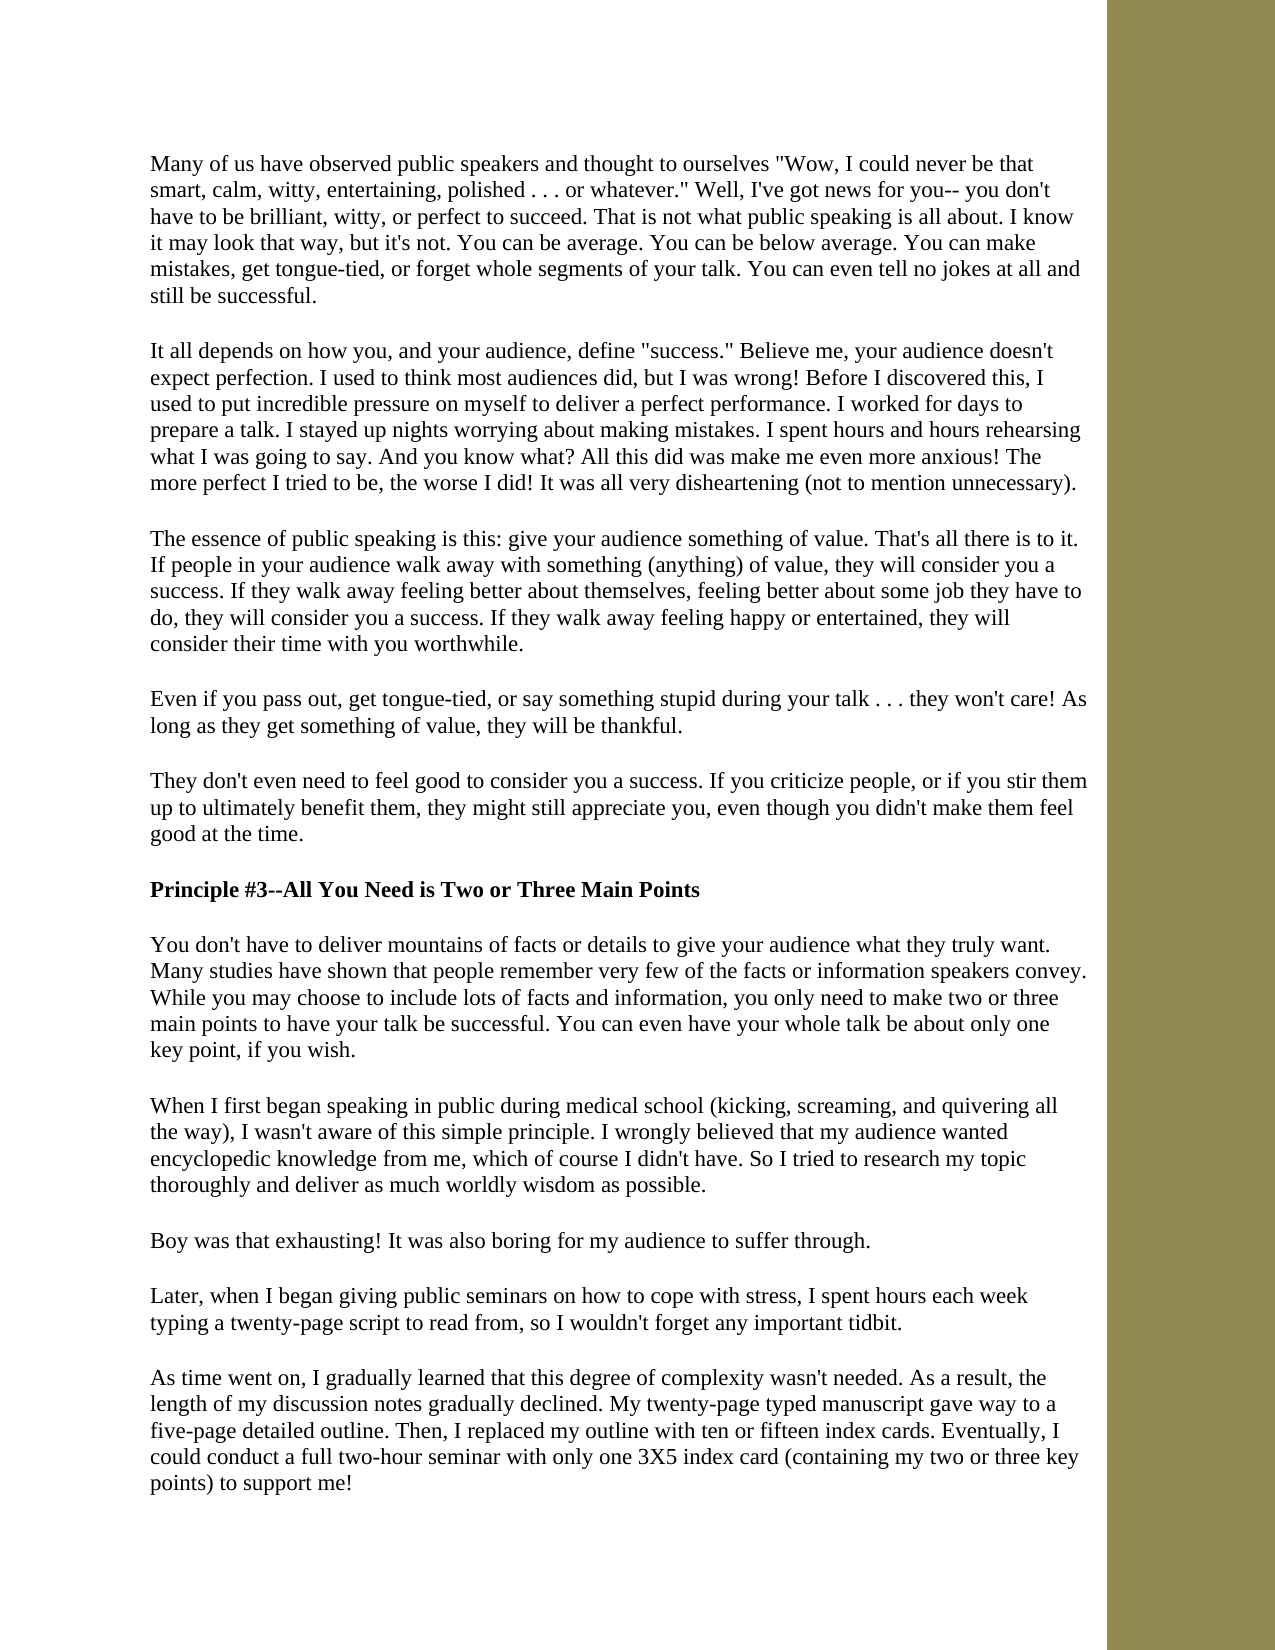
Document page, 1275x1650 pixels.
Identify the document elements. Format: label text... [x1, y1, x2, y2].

text As time went on, I gradually learned that this degree of complexity wasn't needed. As a result, the length of my discussion notes gradually declined. My twenty-page typed manuscript gave way to a five-page detailed outline. Then, I replaced my outline with ten or fifteen index cards. Eventually, I could conduct a full two-hour seminar with only one 3X5 index card (containing my two or three key points) to support me! [150, 1364, 1107, 1496]
text Later, when I began giving public seminars on how to cope with stress, I spent hours each week typing a twenty-page script to read from, so I wouldn't forget any important tidbit. [150, 1282, 1107, 1335]
text They don't even need to feel good to consider you a success. If you criticize people, or if you stir them up to ultimately benefit them, they might still appreciate you, even though you didn't make them feel good at the time. [150, 767, 1107, 846]
text When I first began speaking in public during medical school (kicking, screaming, and quivering all the way), I wasn't aware of this simple principle. I wrongly believed that my audience wanted encyclopedic knowledge from me, which of course I didn't have. So I tried to research my topic thoroughly and deliver as much worldly wisdom as possible. [150, 1092, 1107, 1197]
text It all depends on how you, and your audience, define "success." Believe me, your audience doesn't expect perfection. I used to think most audiences did, but I was wrong! Before I discovered this, I used to put incredible pressure on myself to deliver a perfect performance. I worked for days to prepare a talk. I stayed up nights worrying about making mistakes. I spent hours and hours rehearsing what I was going to say. And you know what? All this did was make me even more anxious! The more perfect I tried to be, the worse I did! It was all very disheartening (not to mention unnecessary). [150, 337, 1107, 495]
text Principle #3--All You Need is Two or Three Main Points [150, 876, 1107, 902]
text Boy was that exhausting! It was also boring for my audience to suffer through. [150, 1227, 1107, 1253]
text You don't have to deliver mountains of facts or details to give your audience what they truly want. Many studies have shown that people remember very few of the facts or information speakers convey. While you may choose to include lots of facts and information, you only need to make two or three main points to have your talk be successful. You can even have your whole talk be about only one key point, if you wish. [150, 931, 1107, 1063]
text Many of us have observed public speakers and thought to ourselves "Wow, I could never be that smart, calm, witty, entertaining, polished . . . or whatever." Well, I've got news for you-- you don't have to be brilliant, witty, or perfect to succeed. That is not what public speaking is all about. I know it may look that way, but it's not. You can be average. You can be below average. You can make mistakes, get tongue-tied, or forget whole segments of your talk. You can even tell no jokes at all and still be successful. [150, 150, 1107, 308]
text The essence of public speaking is this: give your audience something of value. That's all there is to it. If people in your audience walk away with something (anything) of value, they will consider you a success. If they walk away feeling better about themselves, feeling better about some job they have to do, they will consider you a success. If they walk away feeling happy or entertained, they will consider their time with you worthwhile. [150, 524, 1107, 656]
text Even if you pass out, get tongue-tied, or say something stupid during your talk . . . they won't care! As long as they get something of value, they will be thankful. [150, 686, 1107, 738]
